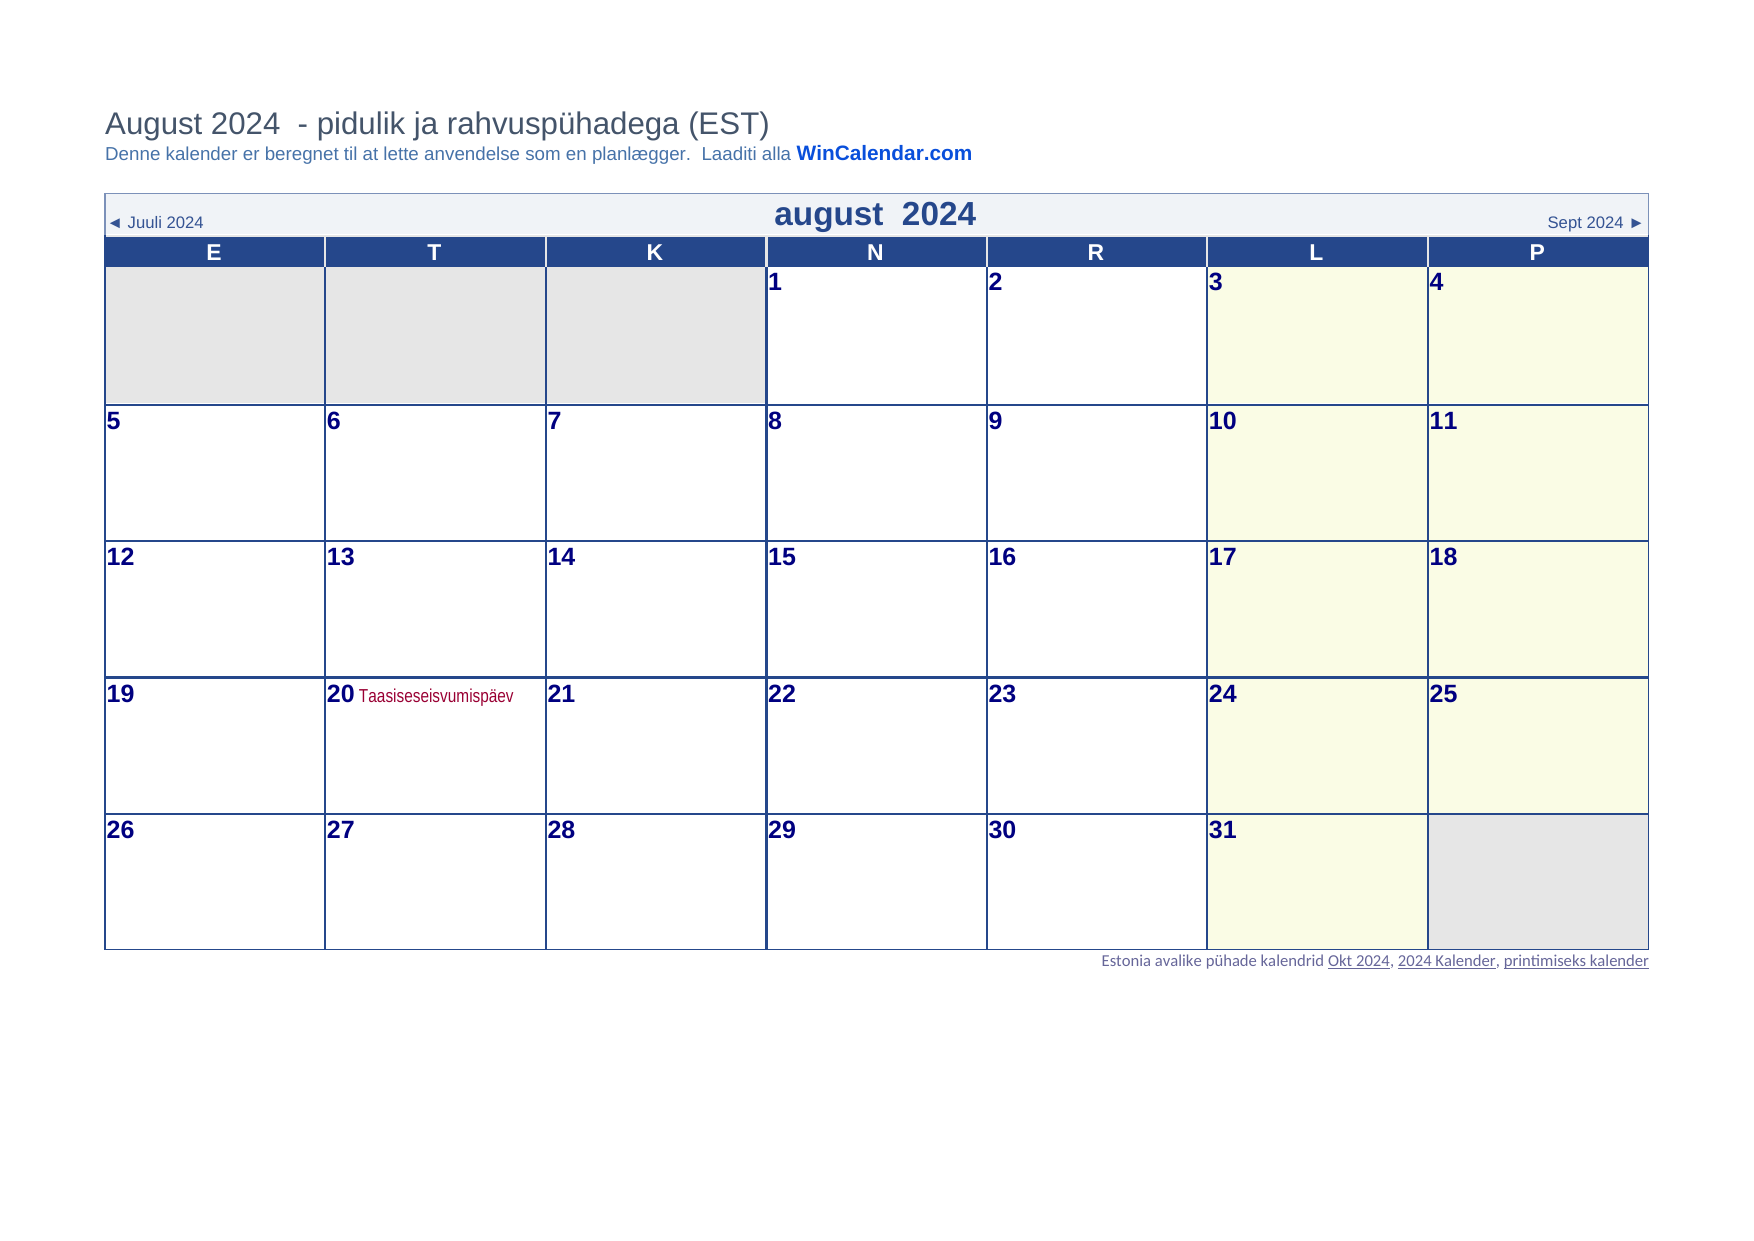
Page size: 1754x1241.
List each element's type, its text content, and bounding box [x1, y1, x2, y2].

table_header august 2024 [325, 194, 1428, 234]
table_cell 26 [106, 815, 324, 949]
table_cell 13 [326, 542, 545, 676]
table_cell E [106, 237, 324, 267]
table_cell R [988, 237, 1206, 267]
table_cell 8 [768, 406, 986, 540]
table_cell 4 [1429, 267, 1648, 403]
table_cell 18 [1429, 542, 1648, 676]
table_cell K [547, 237, 765, 267]
table_cell 21 [547, 679, 765, 813]
table_cell 25 [1429, 679, 1648, 813]
text August 2024 - pidulik ja rahvuspühadega (EST) Denne kalender er beregnet til at lette anvendelse som en planlægger. Laaditi alla WinCalendar.com [105, 105, 1649, 193]
table_header Sept 2024 ► [1428, 194, 1648, 234]
table_cell 28 [547, 815, 765, 949]
table_cell 6 [326, 406, 545, 540]
table_cell 29 [768, 815, 986, 949]
table_cell 7 [547, 406, 765, 540]
table_cell [106, 267, 324, 403]
table_header ◄ Juuli 2024 [106, 194, 325, 234]
table_cell N [768, 237, 986, 267]
table_cell 27 [326, 815, 545, 949]
table_cell 17 [1208, 542, 1427, 676]
table_cell 11 [1429, 406, 1648, 540]
table_cell 30 [988, 815, 1206, 949]
table_cell 14 [547, 542, 765, 676]
table_cell 16 [988, 542, 1206, 676]
table_cell L [1208, 237, 1427, 267]
table_cell 22 [768, 679, 986, 813]
table_cell 2 [988, 267, 1206, 403]
table_cell 15 [768, 542, 986, 676]
table_cell 9 [988, 406, 1206, 540]
table_cell 19 [106, 679, 324, 813]
table_cell 3 [1208, 267, 1427, 403]
table_cell 31 [1208, 815, 1427, 949]
table_cell 5 [106, 406, 324, 540]
table_cell 12 [106, 542, 324, 676]
table_cell 24 [1208, 679, 1427, 813]
table_cell [1429, 815, 1648, 949]
table_cell 1 [768, 267, 986, 403]
table_cell P [1429, 237, 1648, 267]
table_cell [326, 267, 545, 403]
table_cell [547, 267, 765, 403]
table_cell 20 Taasiseseisvumispäev [326, 679, 545, 813]
table_cell T [326, 237, 545, 267]
text Estonia avalike pühade kalendrid Okt 2024, 2024 Kalender, printimiseks kalender [105, 950, 1649, 971]
table_cell 23 [988, 679, 1206, 813]
table_cell 10 [1208, 406, 1427, 540]
